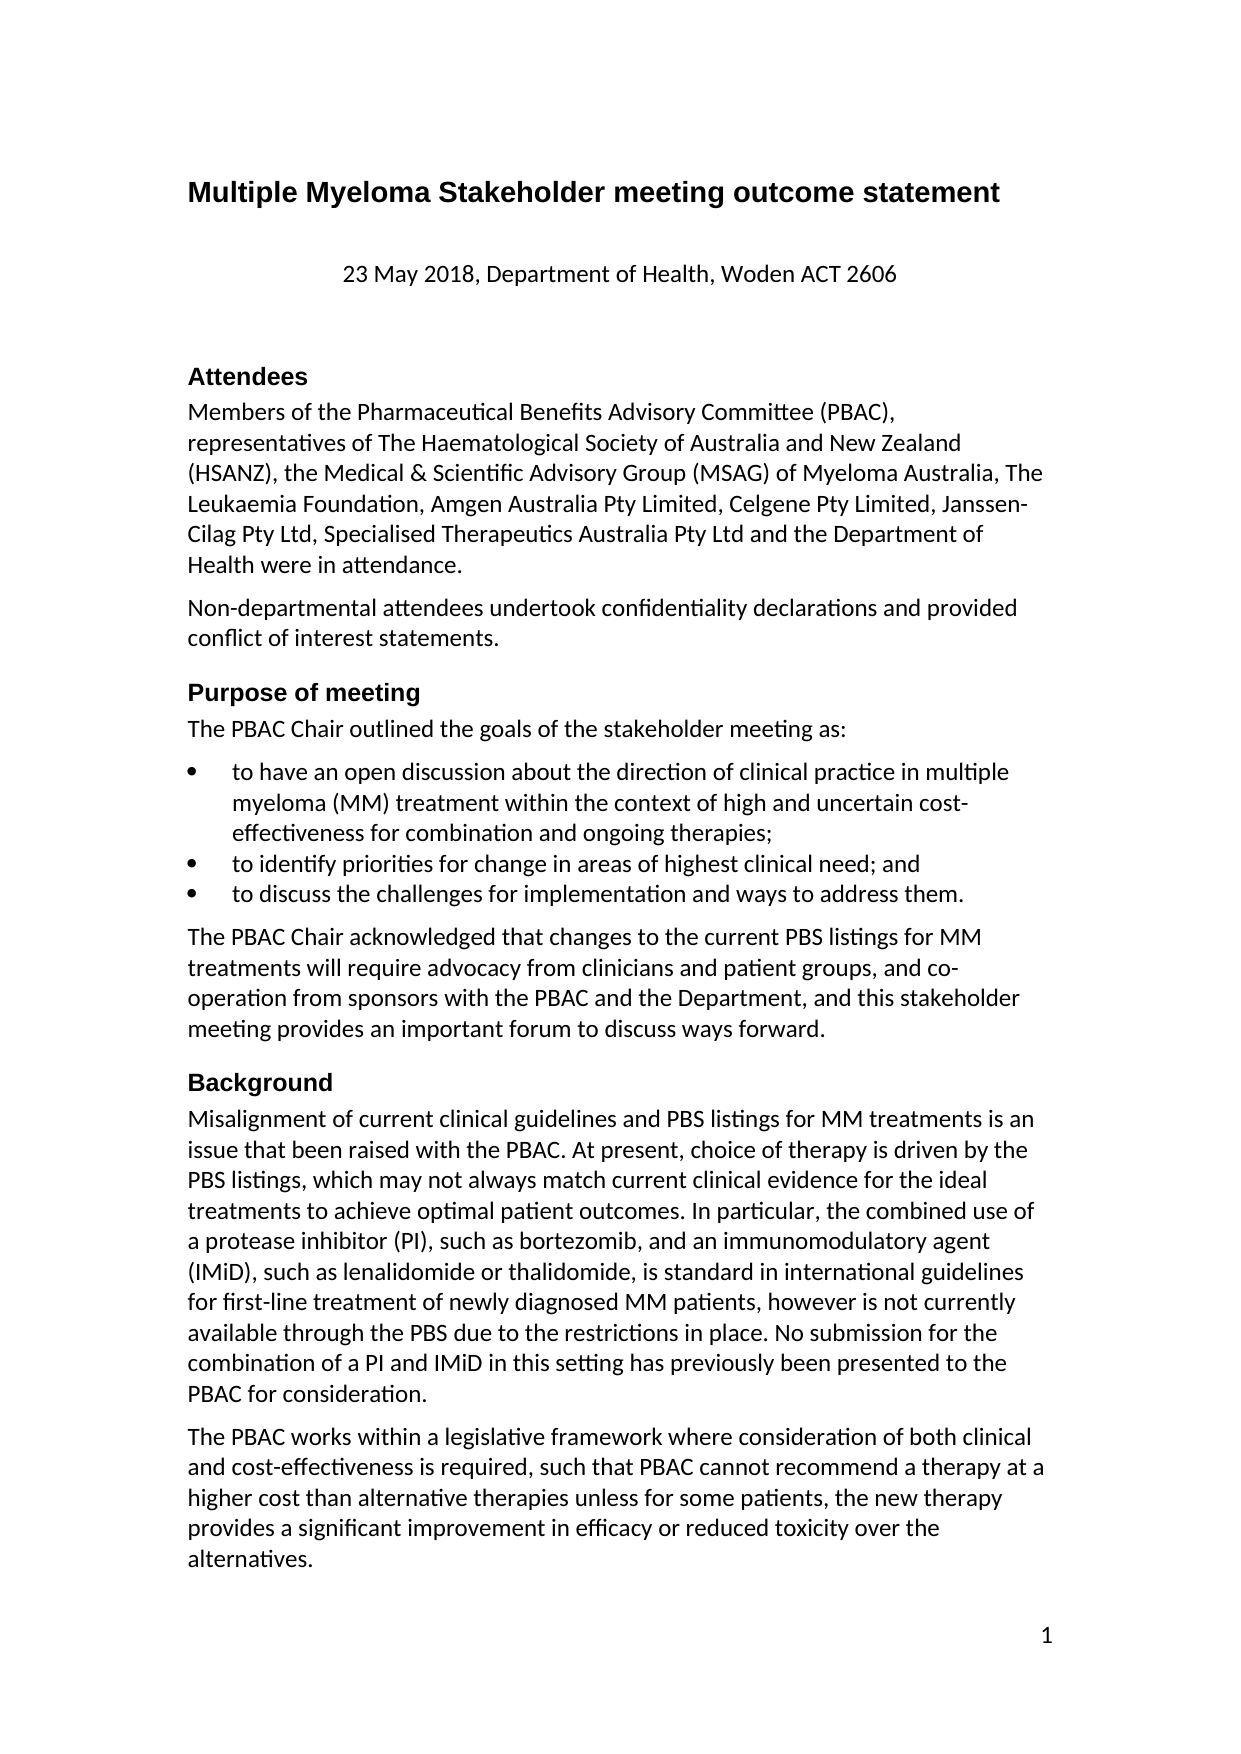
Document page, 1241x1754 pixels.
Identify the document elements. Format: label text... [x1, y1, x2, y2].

text Non-departmental attendees undertook confidentiality declarations and provided conflict of interest statements. [187, 592, 1053, 653]
list to have an open discussion about the direction of clinical practice in multiple myeloma (MM) treatment within the context of high and uncertain cost-effectiveness for combination and ongoing therapies; [187, 756, 1053, 848]
subtitle Multiple Myeloma Stakeholder meeting outcome statement [187, 175, 1053, 208]
text Misalignment of current clinical guidelines and PBS listings for MM treatments is an issue that been raised with the PBAC. At present, choice of therapy is driven by the PBS listings, which may not always match current clinical evidence for the ideal treatments to achieve optimal patient outcomes. In particular, the combined use of a protease inhibitor (PI), such as bortezomib, and an immunomodulatory agent (IMiD), such as lenalidomide or thalidomide, is standard in international guidelines for first-line treatment of newly diagnosed MM patients, however is not currently available through the PBS due to the restrictions in place. No submission for the combination of a PI and IMiD in this setting has previously been presented to the PBAC for consideration. [187, 1103, 1053, 1408]
list to discuss the challenges for implementation and ways to address them. [187, 878, 1053, 909]
text The PBAC Chair acknowledged that changes to the current PBS listings for MM treatments will require advocacy from clinicians and patient groups, and co-operation from sponsors with the PBAC and the Department, and this stakeholder meeting provides an important forum to discuss ways forward. [187, 921, 1053, 1043]
text The PBAC works within a legislative framework where consideration of both clinical and cost-effectiveness is required, such that PBAC cannot recommend a therapy at a higher cost than alternative therapies unless for some patients, the new therapy provides a significant improvement in efficacy or reduced toxicity over the alternatives. [187, 1421, 1053, 1574]
subtitle Purpose of meeting [187, 678, 1053, 707]
text Members of the Pharmaceutical Benefits Advisory Committee (PBAC), representatives of The Haematological Society of Australia and New Zealand (HSANZ), the Medical & Scientific Advisory Group (MSAG) of Myeloma Australia, The Leukaemia Foundation, Amgen Australia Pty Limited, Celgene Pty Limited, Janssen-Cilag Pty Ltd, Specialised Therapeutics Australia Pty Ltd and the Department of Health were in attendance. [187, 396, 1053, 579]
list to identify priorities for change in areas of highest clinical need; and [187, 848, 1053, 878]
subtitle Background [187, 1068, 1053, 1097]
text 23 May 2018, Department of Health, Woden ACT 2606 [187, 258, 1053, 288]
text The PBAC Chair outlined the goals of the stakeholder meeting as: [187, 713, 1053, 744]
subtitle Attendees [187, 361, 1053, 390]
